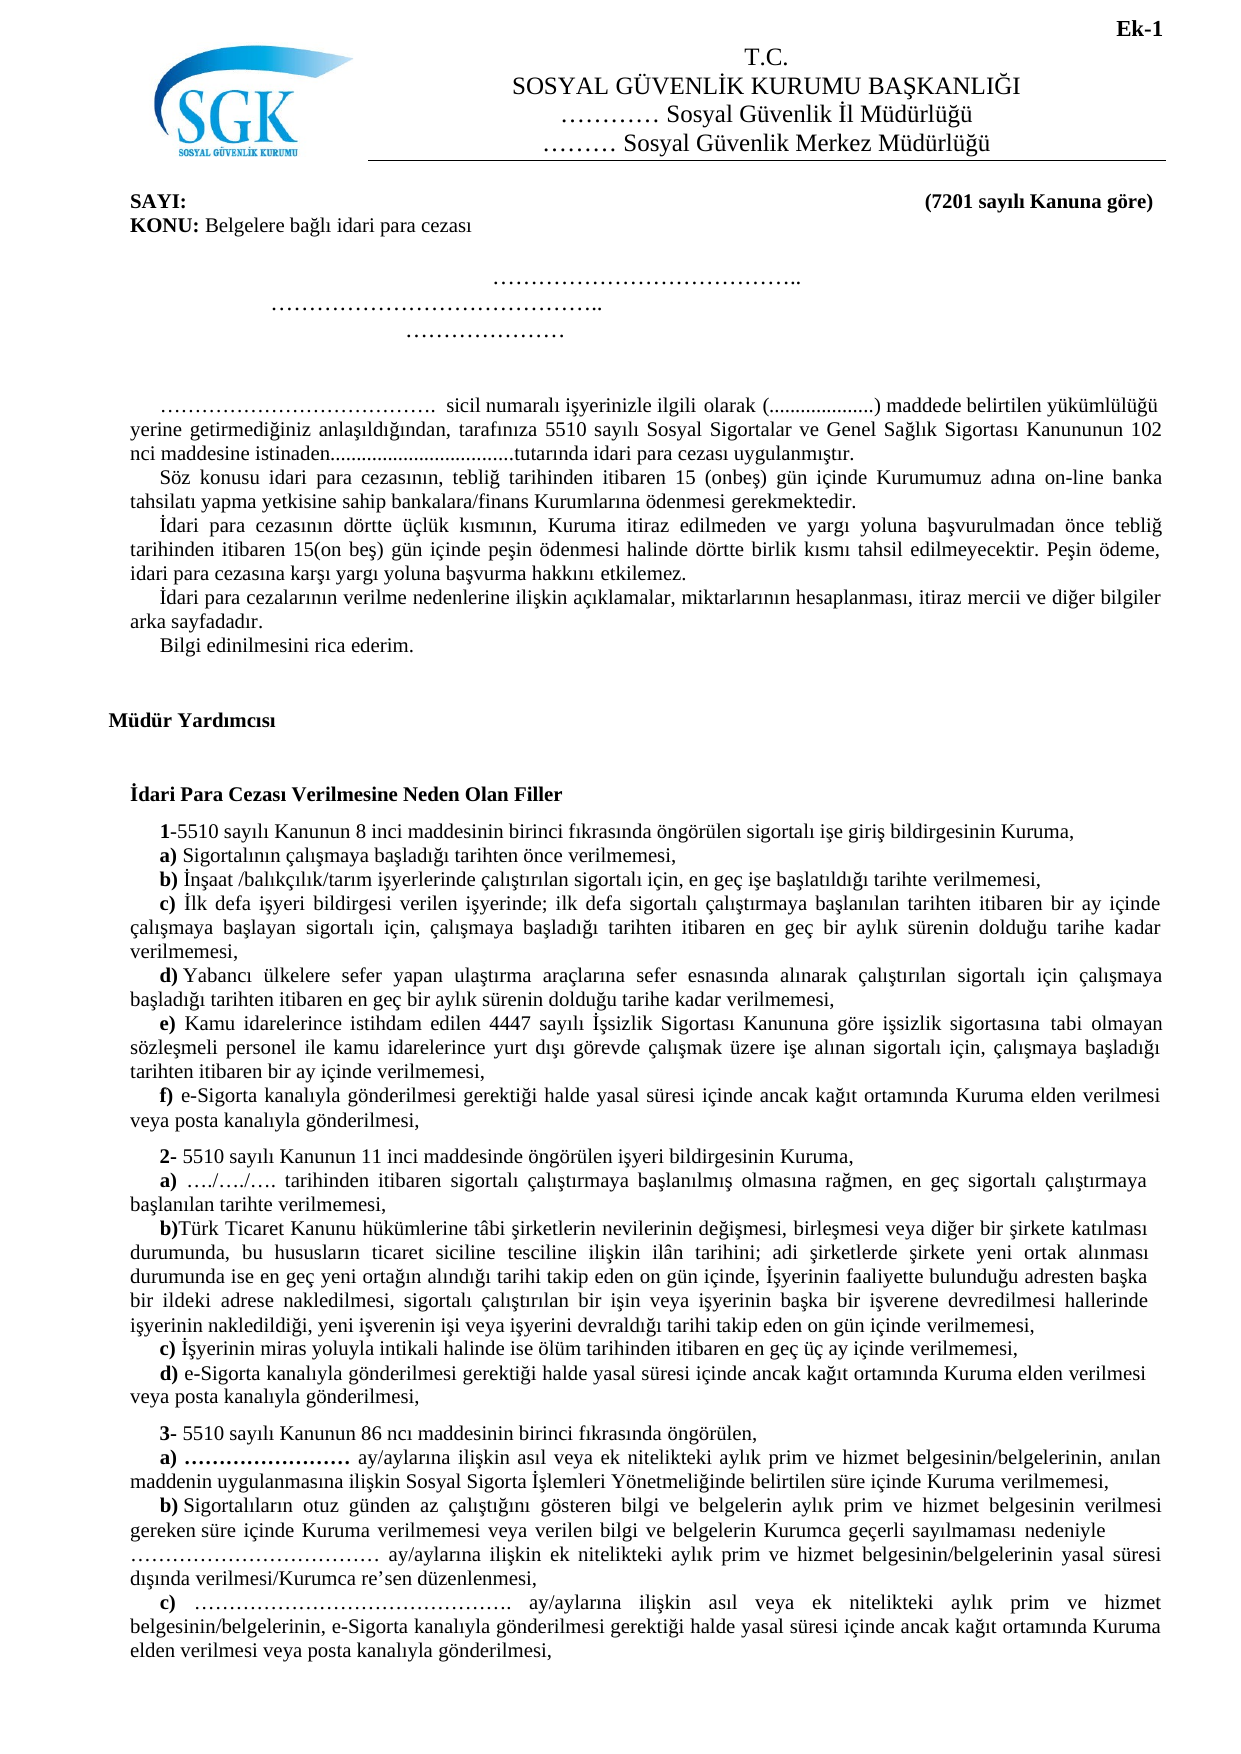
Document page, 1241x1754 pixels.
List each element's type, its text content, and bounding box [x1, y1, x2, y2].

list …./…./…. tarihinden itibaren sigortalı çalıştırmaya başlanılmış olmasına rağmen, en geç sigortalı çalıştırmaya başlanılan tarihte verilmemesi, [130, 1168, 1148, 1216]
subtitle Ek-1 [108, 16, 1163, 42]
list 5510 sayılı Kanunun 86 ncı maddesinin birinci fıkrasında öngörülen, [159, 1421, 1186, 1445]
text Bilgi edinilmesini rica ederim. [159, 633, 1186, 657]
list 5510 sayılı Kanunun 11 inci maddesinde öngörülen işyeri bildirgesinin Kuruma, [159, 1144, 1186, 1168]
text Söz konusu idari para cezasının, tebliğ tarihinden itibaren 15 (onbeş) gün içinde Kurumumuz adına on-line banka tahsilatı yapma yetkisine sahip bankalara/finans Kurumlarına ödenmesi gerekmektedir. [130, 465, 1163, 513]
subtitle SAYI: (7201 sayılı Kanuna göre) [130, 189, 1186, 213]
picture [148, 42, 354, 157]
text ………… Sosyal Güvenlik İl Müdürlüğü [405, 99, 1127, 128]
list İlk defa işyeri bildirgesi verilen işyerinde; ilk defa sigortalı çalıştırmaya başlanılan tarihten itibaren bir ay içinde çalışmaya başlayan sigortalı için, çalışmaya başladığı tarihten itibaren en geç bir aylık sürenin dolduğu tarihe kadar verilmemesi, [130, 891, 1162, 963]
text yerine getirmediğiniz anlaşıldığından, tarafınıza 5510 sayılı Sosyal Sigortalar ve Genel Sağlık Sigortası Kanununun 102 nci maddesine istinaden tutarında idari para cezası uygulanmıştır. [130, 417, 1162, 465]
text ………………………………….. [270, 263, 1023, 289]
list Sigortalının çalışmaya başladığı tarihten önce verilmemesi, [159, 843, 1186, 867]
text …………………………………….. [270, 289, 1023, 316]
list e-Sigorta kanalıyla gönderilmesi gerektiği halde yasal süresi içinde ancak kağıt ortamında Kuruma elden verilmesi veya posta kanalıyla gönderilmesi, [130, 1083, 1162, 1132]
text İdari para cezalarının verilme nedenlerine ilişkin açıklamalar, miktarlarının hesaplanması, itiraz mercii ve diğer bilgiler arka sayfadadır. [130, 585, 1162, 633]
text İdari para cezasının dörtte üçlük kısmının, Kuruma itiraz edilmeden ve yargı yoluna başvurulmadan önce tebliğ tarihinden itibaren 15(on beş) gün içinde peşin ödenmesi halinde dörtte birlik kısmı tahsil edilmeyecektir. Peşin ödeme, idari para cezasına karşı yargı yoluna başvurma hakkını etkilemez. [130, 513, 1162, 585]
list Kamu idarelerince istihdam edilen 4447 sayılı İşsizlik Sigortası Kanununa göre işsizlik sigortasına tabi olmayan sözleşmeli personel ile kamu idarelerince yurt dışı görevde çalışmak üzere işe alınan sigortalı için, çalışmaya başladığı tarihten itibaren bir ay içinde verilmemesi, [130, 1011, 1163, 1083]
text SOSYAL GÜVENLİK KURUMU BAŞKANLIĞI [405, 71, 1128, 99]
text T.C. [405, 42, 1128, 71]
list Türk Ticaret Kanunu hükümlerine tâbi şirketlerin nevilerinin değişmesi, birleşmesi veya diğer bir şirkete katılması durumunda, bu hususların ticaret siciline tesciline ilişkin ilân tarihini; adi şirketlerde şirkete yeni ortak alınması durumunda ise en geç yeni ortağın alındığı tarihi takip eden on gün içinde, İşyerinin faaliyette bulunduğu adresten başka bir ildeki adrese nakledilmesi, sigortalı çalıştırılan bir işin veya işyerinin başka bir işverene devredilmesi hallerinde işyerinin nakledildiği, yeni işverenin işi veya işyerini devraldığı tarihi takip eden on gün içinde verilmemesi, [130, 1216, 1149, 1337]
list Sigortalıların otuz günden az çalıştığını gösteren bilgi ve belgelerin aylık prim ve hizmet belgesinin verilmesi gereken süre içinde Kuruma verilmemesi veya verilen bilgi ve belgelerin Kurumca geçerli sayılmaması nedeniyle [130, 1493, 1163, 1542]
text …………………………………. sicil numaralı işyerinizle ilgili olarak ( ) maddede belirtilen yükümlülüğü [159, 393, 1186, 417]
list …………………… ay/aylarına ilişkin asıl veya ek nitelikteki aylık prim ve hizmet belgesinin/belgelerinin, anılan maddenin uygulanmasına ilişkin Sosyal Sigorta İşlemleri Yönetmeliğinde belirtilen süre içinde Kuruma verilmemesi, [130, 1445, 1162, 1493]
text ……… Sosyal Güvenlik Merkez Müdürlüğü [405, 128, 1127, 157]
list e-Sigorta kanalıyla gönderilmesi gerektiği halde yasal süresi içinde ancak kağıt ortamında Kuruma elden verilmesi veya posta kanalıyla gönderilmesi, [130, 1360, 1148, 1408]
text Müdür Yardımcısı [108, 707, 1067, 732]
list Yabancı ülkelere sefer yapan ulaştırma araçlarına sefer esnasında alınarak çalıştırılan sigortalı için çalışmaya başladığı tarihten itibaren en geç bir aylık sürenin dolduğu tarihe kadar verilmemesi, [130, 963, 1162, 1011]
list İnşaat /balıkçılık/tarım işyerlerinde çalıştırılan sigortalı için, en geç işe başlatıldığı tarihte verilmemesi, [159, 867, 1186, 891]
list ………………………………………. ay/aylarına ilişkin asıl veya ek nitelikteki aylık prim ve hizmet belgesinin/belgelerinin, e-Sigorta kanalıyla gönderilmesi gerektiği halde yasal süresi içinde ancak kağıt ortamında Kuruma elden verilmesi veya posta kanalıyla gönderilmesi, [130, 1590, 1162, 1662]
text ……………………………… ay/aylarına ilişkin ek nitelikteki aylık prim ve hizmet belgesinin/belgelerinin yasal süresi dışında verilmesi/Kurumca re’sen düzenlenmesi, [130, 1542, 1163, 1590]
text KONU: Belgelere bağlı idari para cezası [130, 213, 1186, 237]
text 1-5510 sayılı Kanunun 8 inci maddesinin birinci fıkrasında öngörülen sigortalı işe giriş bildirgesinin Kuruma, [159, 818, 1186, 843]
list İşyerinin miras yoluyla intikali halinde ise ölüm tarihinden itibaren en geç üç ay içinde verilmemesi, [159, 1337, 1186, 1360]
text İdari Para Cezası Verilmesine Neden Olan Filler [130, 782, 1186, 806]
text ………………… [405, 316, 1183, 342]
